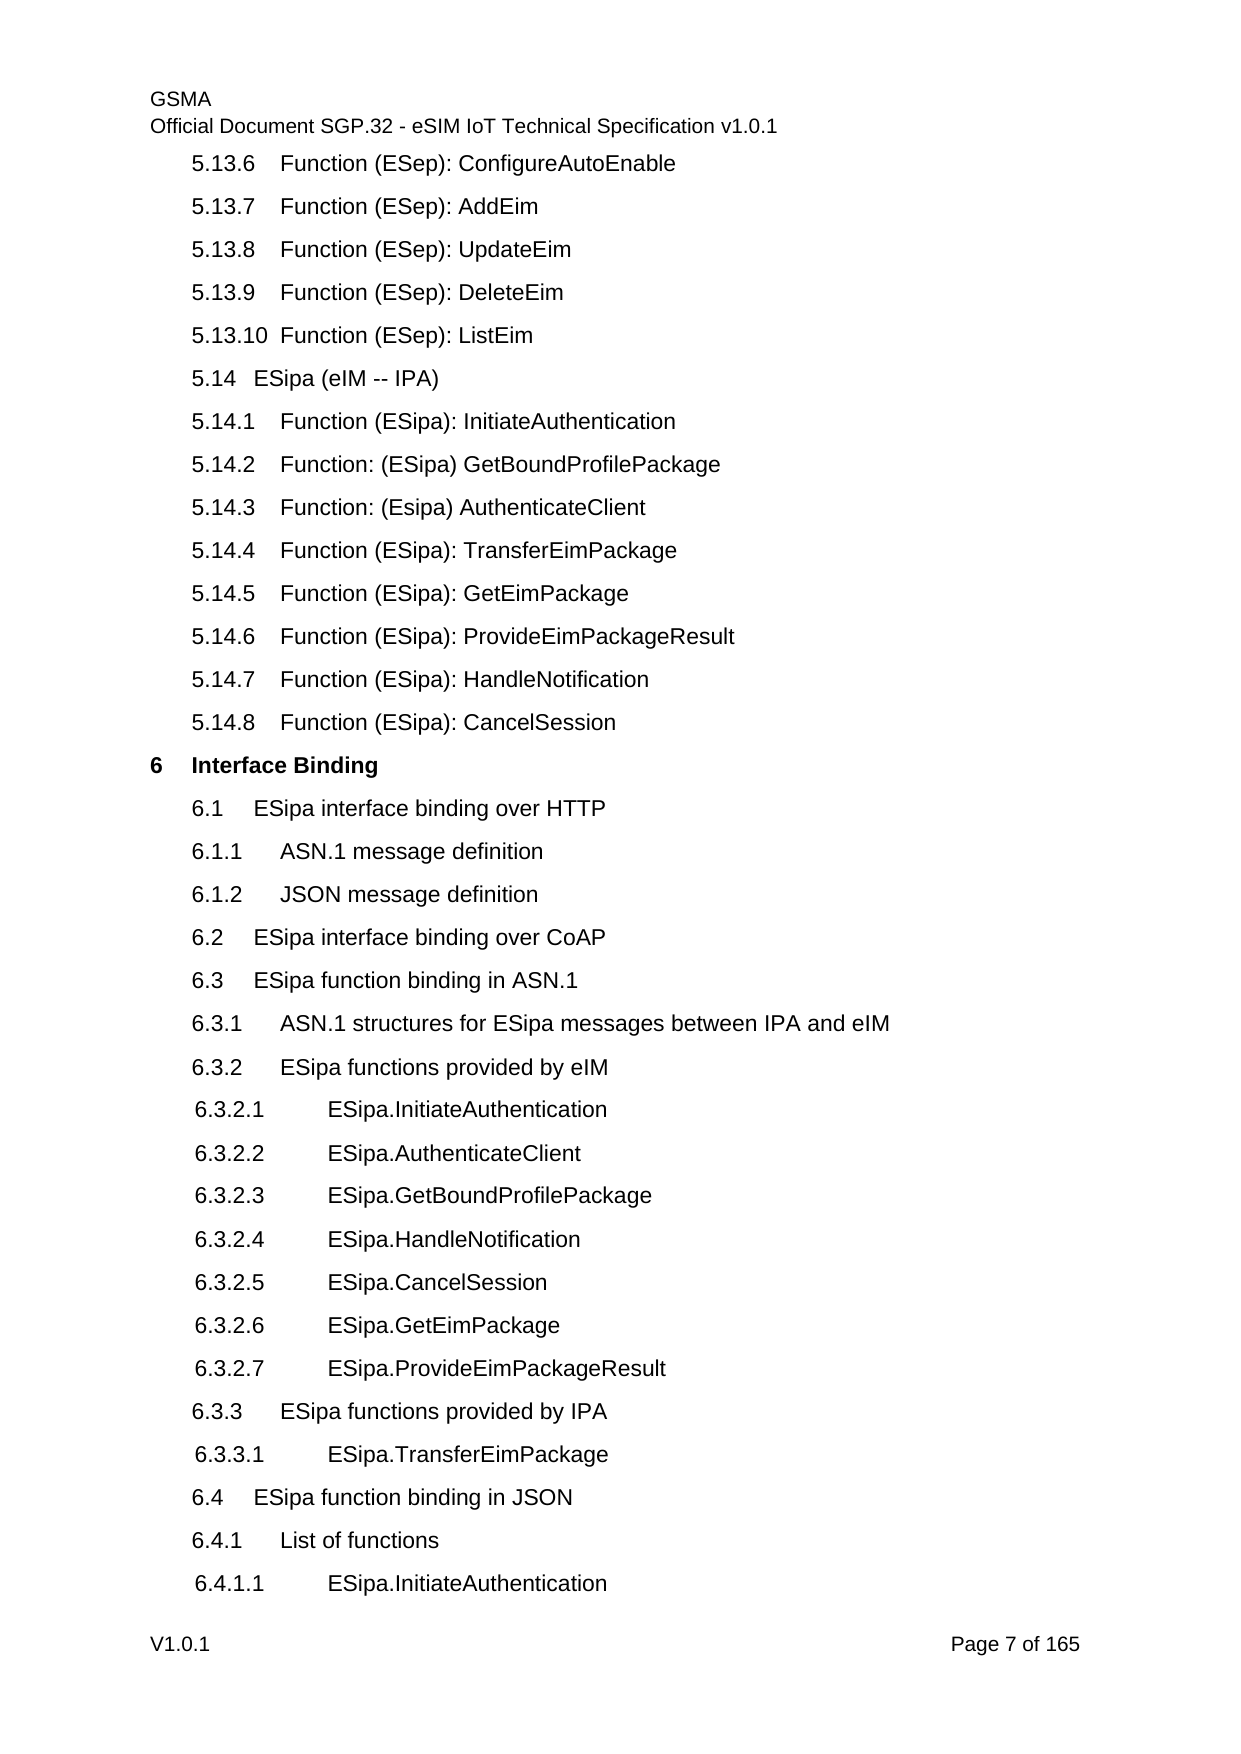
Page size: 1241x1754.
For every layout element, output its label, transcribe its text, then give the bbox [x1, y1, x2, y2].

text 5.14.8 Function (ESipa): CancelSession 129 [191, 709, 1019, 736]
text 6.3.2.4 ESipa.HandleNotification 135 [194, 1226, 1019, 1252]
text 6.3.2.1 ESipa.InitiateAuthentication 134 [194, 1096, 1019, 1123]
text 6.4.1.1 ESipa.InitiateAuthentication 138 [194, 1570, 1019, 1596]
text 5.13.10 Function (ESep): ListEim 113 [191, 322, 1019, 348]
text 6.3.1 ASN.1 structures for ESipa messages between IPA and eIM 133 [191, 1010, 1019, 1037]
text 6.3.2.6 ESipa.GetEimPackage 136 [194, 1312, 1019, 1338]
text 6.3 ESipa function binding in ASN.1 133 [191, 967, 1019, 994]
text 6.3.3.1 ESipa.TransferEimPackage 137 [194, 1441, 1019, 1467]
text 6.3.3 ESipa functions provided by IPA 137 [191, 1398, 1019, 1424]
text 6.1.1 ASN.1 message definition 131 [191, 838, 1019, 865]
text 5.14.2 Function: (ESipa) GetBoundProfilePackage 116 [191, 451, 1019, 477]
text 6.3.2.3 ESipa.GetBoundProfilePackage 135 [194, 1182, 1019, 1209]
text 6.3.2.7 ESipa.ProvideEimPackageResult 136 [194, 1354, 1019, 1381]
text 5.14.4 Function (ESipa): TransferEimPackage 121 [191, 537, 1019, 563]
text 5.14.6 Function (ESipa): ProvideEimPackageResult 126 [191, 623, 1019, 649]
text 6.3.2 ESipa functions provided by eIM 134 [191, 1053, 1019, 1080]
text 5.14 ESipa (eIM -- IPA) 114 [191, 365, 1019, 391]
text 5.14.7 Function (ESipa): HandleNotification 127 [191, 666, 1019, 693]
text 5.13.7 Function (ESep): AddEim 113 [191, 193, 1019, 219]
text 5.14.5 Function (ESipa): GetEimPackage 124 [191, 580, 1019, 607]
text 6.1 ESipa interface binding over HTTP 131 [191, 795, 1019, 822]
text 6.3.2.5 ESipa.CancelSession 136 [194, 1268, 1019, 1295]
text 5.14.1 Function (ESipa): InitiateAuthentication 114 [191, 408, 1019, 434]
text 6.4.1 List of functions 138 [191, 1527, 1019, 1553]
text 5.14.3 Function: (Esipa) AuthenticateClient 118 [191, 494, 1019, 521]
text 5.13.9 Function (ESep): DeleteEim 113 [191, 279, 1019, 305]
text 6.2 ESipa interface binding over CoAP 132 [191, 924, 1019, 951]
text 6 Interface Binding 131 [150, 752, 1019, 779]
text 5.13.8 Function (ESep): UpdateEim 113 [191, 236, 1019, 262]
text 6.1.2 JSON message definition 132 [191, 881, 1019, 908]
text 6.3.2.2 ESipa.AuthenticateClient 134 [194, 1139, 1019, 1166]
text 5.13.6 Function (ESep): ConfigureAutoEnable 112 [191, 150, 1019, 176]
text 6.4 ESipa function binding in JSON 137 [191, 1484, 1019, 1510]
